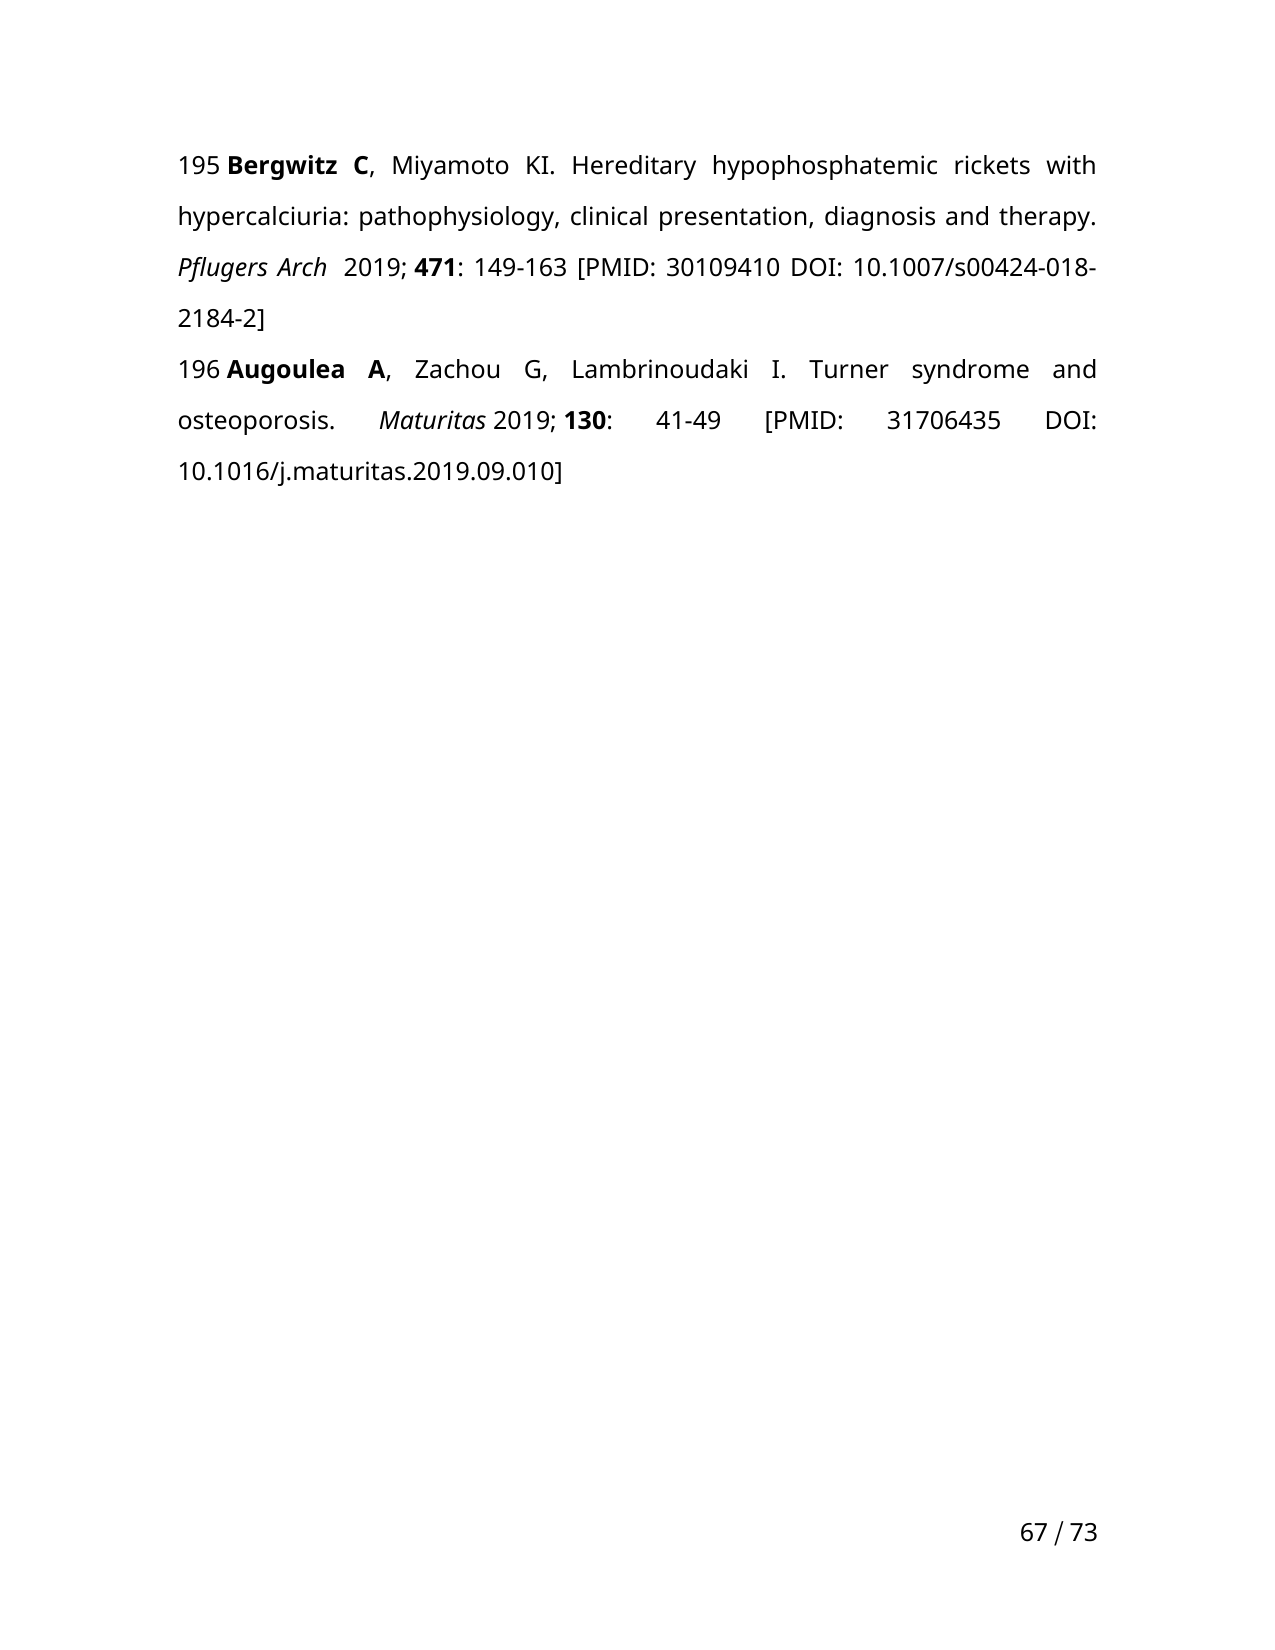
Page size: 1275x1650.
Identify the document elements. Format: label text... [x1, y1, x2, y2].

text 196 Augoulea A, Zachou G, Lambrinoudaki I. Turner syndrome and osteoporosis. Maturitas 2019; 130: 41-49 [PMID: 31706435 DOI: 10.1016/j.maturitas.2019.09.010] [177, 352, 1098, 488]
text 195 Bergwitz C, Miyamoto KI. Hereditary hypophosphatemic rickets with hypercalciuria: pathophysiology, clinical presentation, diagnosis and therapy. Pflugers Arch 2019; 471: 149-163 [PMID: 30109410 DOI: 10.1007/s00424-018-2184-2] [177, 148, 1098, 335]
